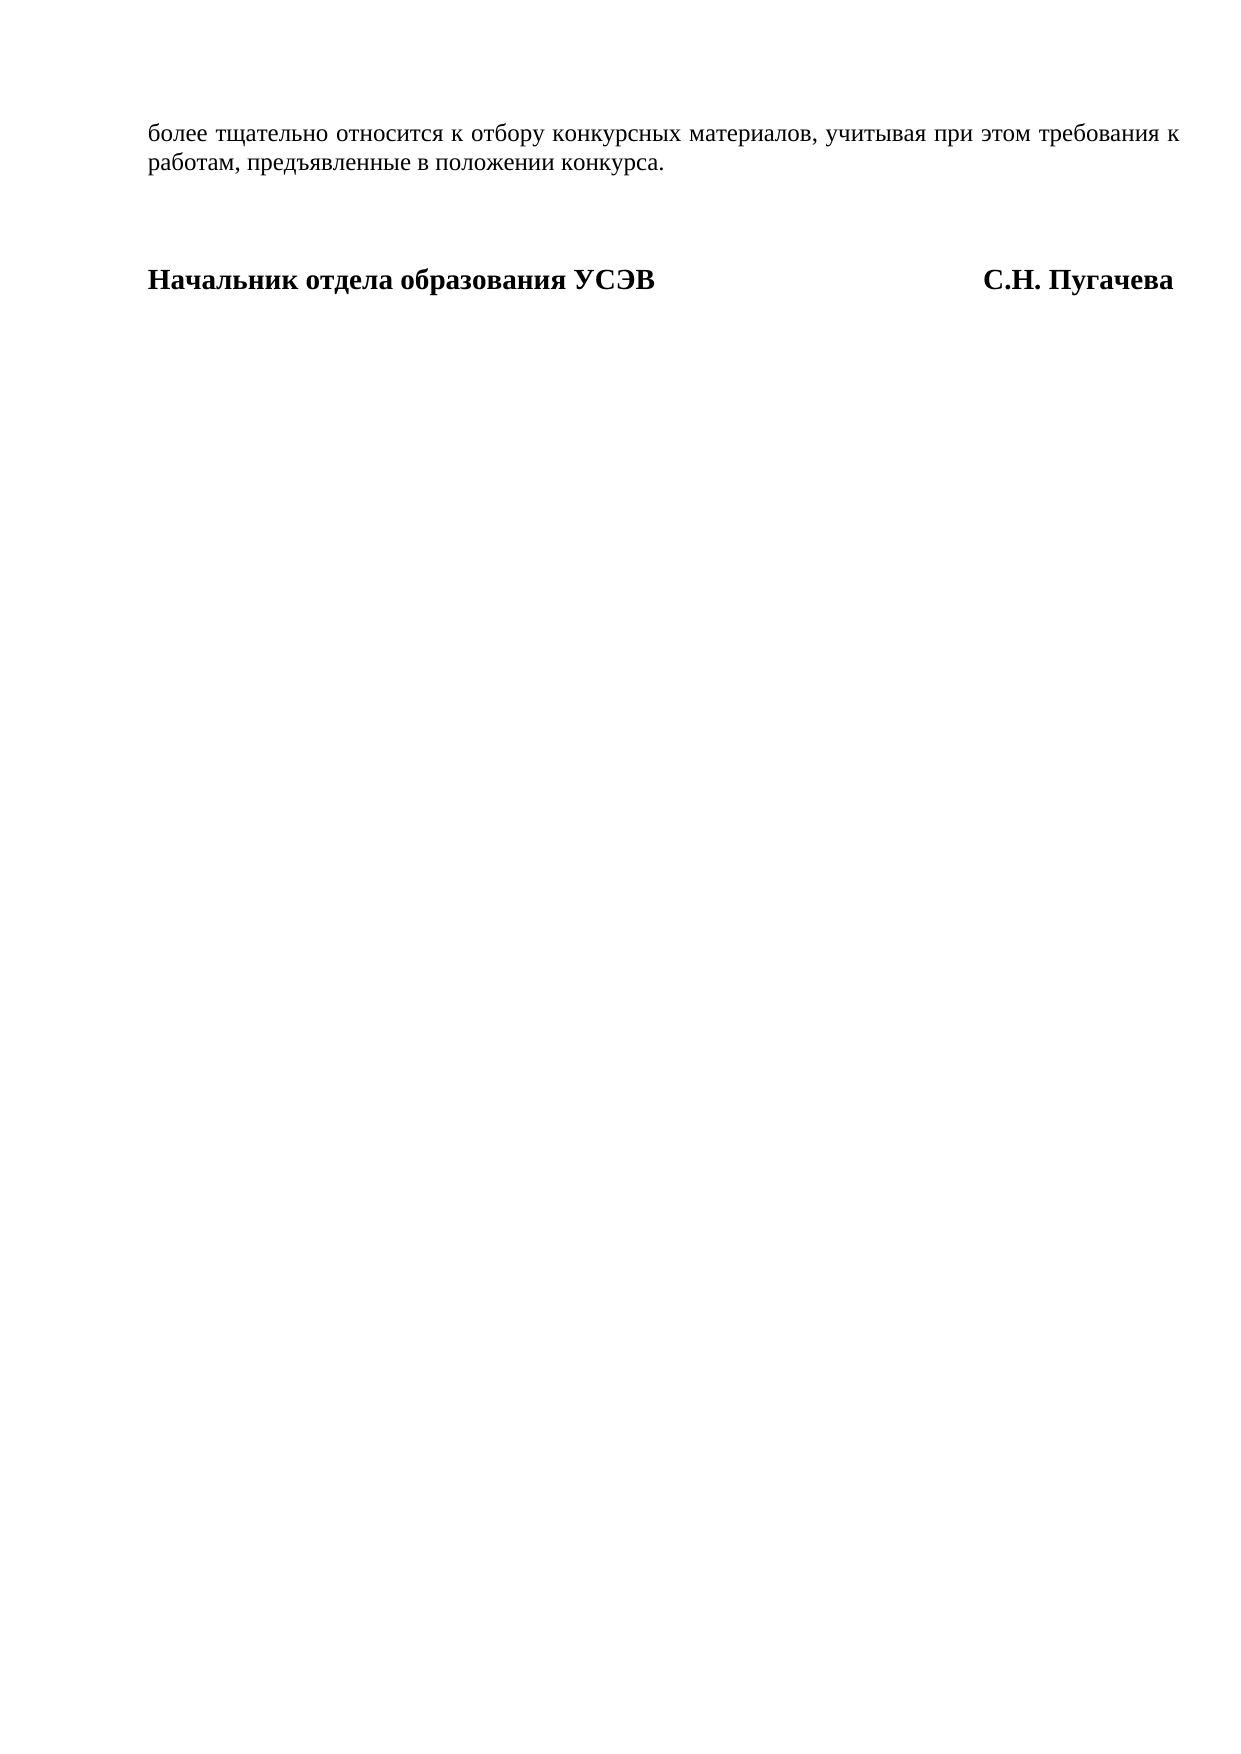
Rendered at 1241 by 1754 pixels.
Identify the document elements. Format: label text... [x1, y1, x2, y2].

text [148, 118, 1181, 176]
text Начальник отдела образования УСЭВ С.Н. Пугачева [148, 262, 1181, 295]
